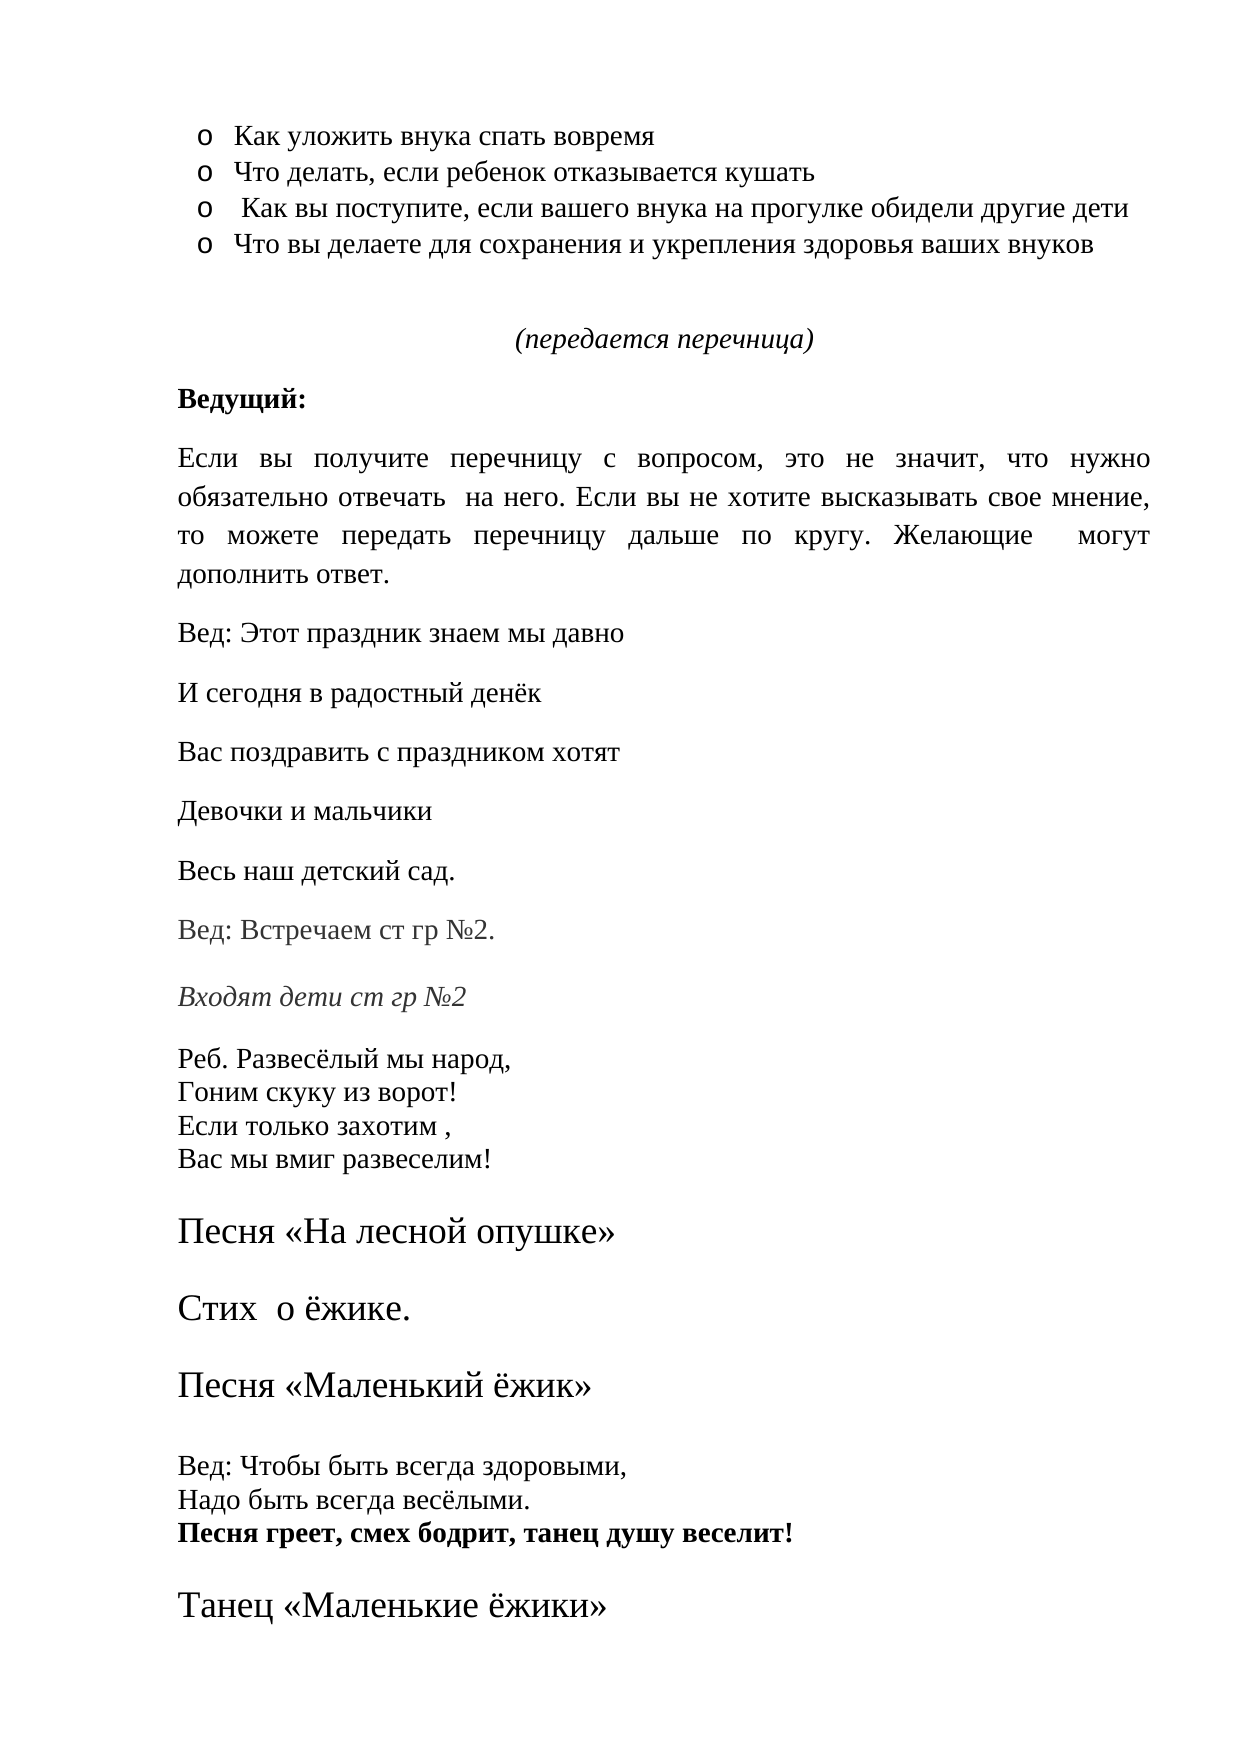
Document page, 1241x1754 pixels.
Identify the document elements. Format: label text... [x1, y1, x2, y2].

list Что делать, если ребенок отказывается кушать [196, 154, 1152, 190]
text И сегодня в радостный денёк [177, 675, 1152, 708]
list Что вы делаете для сохранения и укрепления здоровья ваших внуков [196, 226, 1152, 262]
text Надо быть всегда весёлыми. [177, 1482, 1152, 1515]
text Танец «Маленькие ёжики» [177, 1582, 1152, 1626]
text Вас мы вмиг развеселим! [177, 1142, 1152, 1175]
text Вед: Встречаем ст гр №2. [177, 912, 1152, 946]
text Если вы получите перечницу с вопросом, это не значит, что нужно обязательно отвечать на него. Если вы не хотите высказывать свое мнение, то можете передать перечницу дальше по кругу. Желающие могут дополнить ответ. [177, 440, 1152, 589]
text Гоним скуку из ворот! [177, 1074, 1152, 1108]
text Весь наш детский сад. [177, 853, 1152, 886]
text Входят дети ст гр №2 [177, 979, 1152, 1041]
text Стих о ёжике. [177, 1285, 1152, 1328]
text Песня «Маленький ёжик» [177, 1362, 1152, 1405]
text Если только захотим , [177, 1108, 1152, 1142]
text Девочки и мальчики [177, 793, 1152, 827]
text Песня «На лесной опушке» [177, 1209, 1152, 1252]
text (передается перечница) [177, 322, 1152, 355]
list Как вы поступите, если вашего внука на прогулке обидели другие дети [196, 190, 1152, 226]
text Вед: Этот праздник знаем мы давно [177, 615, 1152, 649]
text Вед: Чтобы быть всегда здоровыми, [177, 1448, 1152, 1482]
text Ведущий: [177, 381, 1152, 414]
text Вас поздравить с праздником хотят [177, 734, 1152, 768]
list Как уложить внука спать вовремя [196, 118, 1152, 154]
text Песня греет, смех бодрит, танец душу веселит! [177, 1515, 1152, 1549]
text Реб. Развесёлый мы народ, [177, 1041, 1152, 1074]
